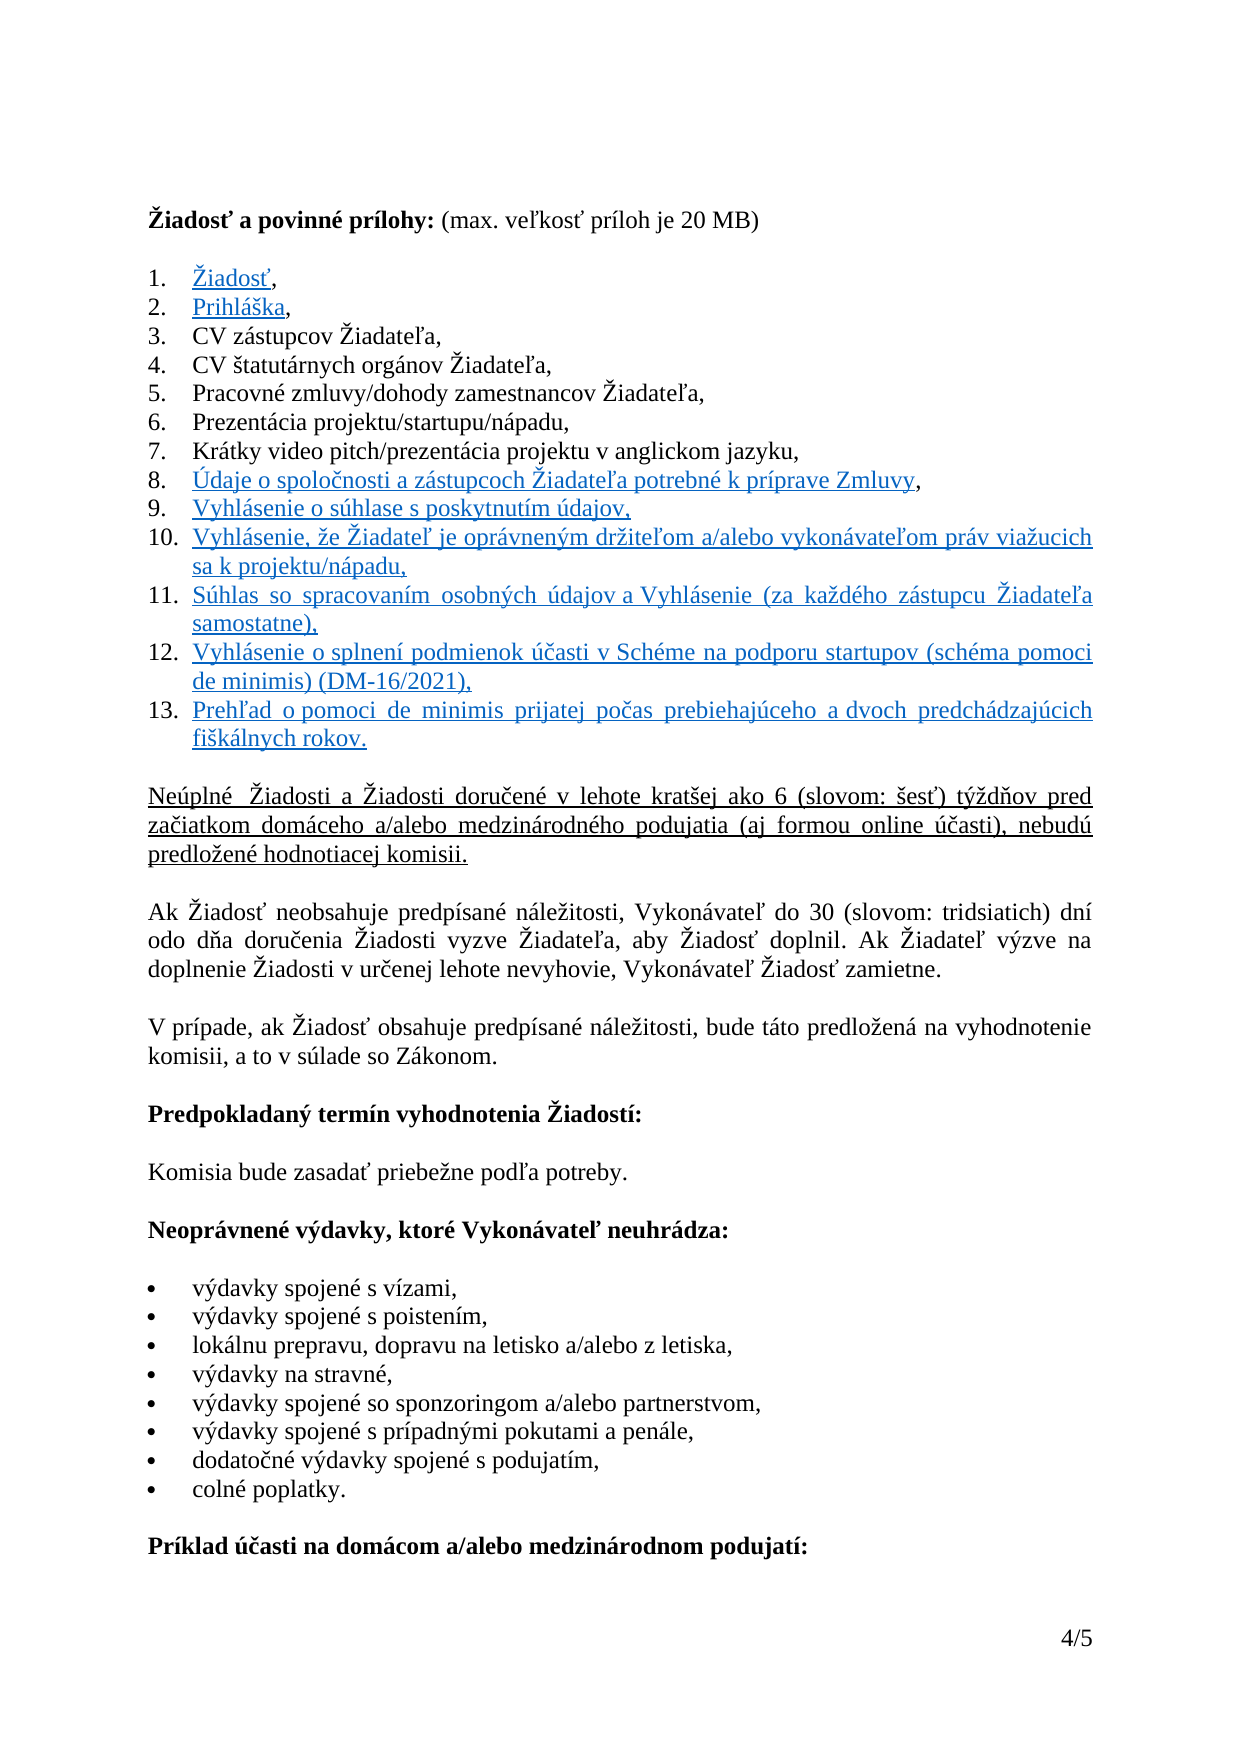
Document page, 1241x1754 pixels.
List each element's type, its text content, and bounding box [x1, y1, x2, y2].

list výdavky spojené s vízami, [148, 1273, 1093, 1301]
list Vyhlásenie o splnení podmienok účasti v Schéme na podporu startupov (schéma pomoci de minimis) (DM-16/2021), [148, 637, 1093, 695]
text Ak Žiadosť neobsahuje predpísané náležitosti, Vykonávateľ do 30 (slovom: tridsiatich) dní odo dňa doručenia Žiadosti vyzve Žiadateľa, aby Žiadosť doplnil. Ak Žiadateľ výzve na doplnenie Žiadosti v určenej lehote nevyhovie, Vykonávateľ Žiadosť zamietne. [148, 897, 1093, 983]
text V prípade, ak Žiadosť obsahuje predpísané náležitosti, bude táto predložená na vyhodnotenie komisii, a to v súlade so Zákonom. [148, 1012, 1093, 1070]
text Neúplné Žiadosti a Žiadosti doručené v lehote kratšej ako 6 (slovom: šesť) týždňov pred začiatkom domáceho a/alebo medzinárodného podujatia (aj formou online účasti), nebudú predložené hodnotiacej komisii. [148, 837, 1093, 868]
list výdavky na stravné, [148, 1359, 1093, 1388]
text Komisia bude zasadať priebežne podľa potreby. [148, 1157, 1093, 1186]
list Prezentácia projektu/startupu/nápadu, [148, 407, 1093, 436]
text Príklad účasti na domácom a/alebo medzinárodnom podujatí: [148, 1531, 1093, 1560]
list colné poplatky. [148, 1474, 1093, 1503]
list Krátky video pitch/prezentácia projektu v anglickom jazyku, [148, 436, 1093, 465]
list Vyhlásenie, že Žiadateľ je oprávneným držiteľom a/alebo vykonávateľom práv viažucich sa k projektu/nápadu, [148, 522, 1093, 580]
list CV zástupcov Žiadateľa, [148, 321, 1093, 350]
list Vyhlásenie o súhlase s poskytnutím údajov, [148, 493, 1093, 522]
list CV štatutárnych orgánov Žiadateľa, [148, 350, 1093, 378]
list Pracovné zmluvy/dohody zamestnancov Žiadateľa, [148, 378, 1093, 407]
list výdavky spojené s prípadnými pokutami a penále, [148, 1416, 1093, 1445]
list Prihláška, [148, 292, 1093, 321]
list výdavky spojené s poistením, [148, 1301, 1093, 1330]
text Žiadosť a povinné prílohy: (max. veľkosť príloh je 20 MB) [148, 206, 1093, 234]
text Neúplné Žiadosti a Žiadosti doručené v lehote kratšej ako 6 (slovom: šesť) týždňov pred začiatkom domáceho a/alebo medzinárodného podujatia (aj formou online účasti), nebudú predložené hodnotiacej komisii. [148, 808, 1093, 835]
list výdavky spojené so sponzoringom a/alebo partnerstvom, [148, 1388, 1093, 1416]
list Údaje o spoločnosti a zástupcoch Žiadateľa potrebné k príprave Zmluvy, [148, 465, 1093, 493]
list Prehľad o pomoci de minimis prijatej počas prebiehajúceho a dvoch predchádzajúcich fiškálnych rokov. [148, 695, 1093, 752]
list dodatočné výdavky spojené s podujatím, [148, 1445, 1093, 1474]
text Predpokladaný termín vyhodnotenia Žiadostí: [148, 1099, 1093, 1128]
list Žiadosť, [148, 263, 1093, 292]
text Neoprávnené výdavky, ktoré Vykonávateľ neuhrádza: [148, 1215, 1093, 1243]
text Neúplné Žiadosti a Žiadosti doručené v lehote kratšej ako 6 (slovom: šesť) týždňov pred začiatkom domáceho a/alebo medzinárodného podujatia (aj formou online účasti), nebudú predložené hodnotiacej komisii. [148, 781, 1093, 806]
list Súhlas so spracovaním osobných údajov a Vyhlásenie (za každého zástupcu Žiadateľa samostatne), [148, 580, 1093, 637]
list lokálnu prepravu, dopravu na letisko a/alebo z letiska, [148, 1330, 1093, 1359]
